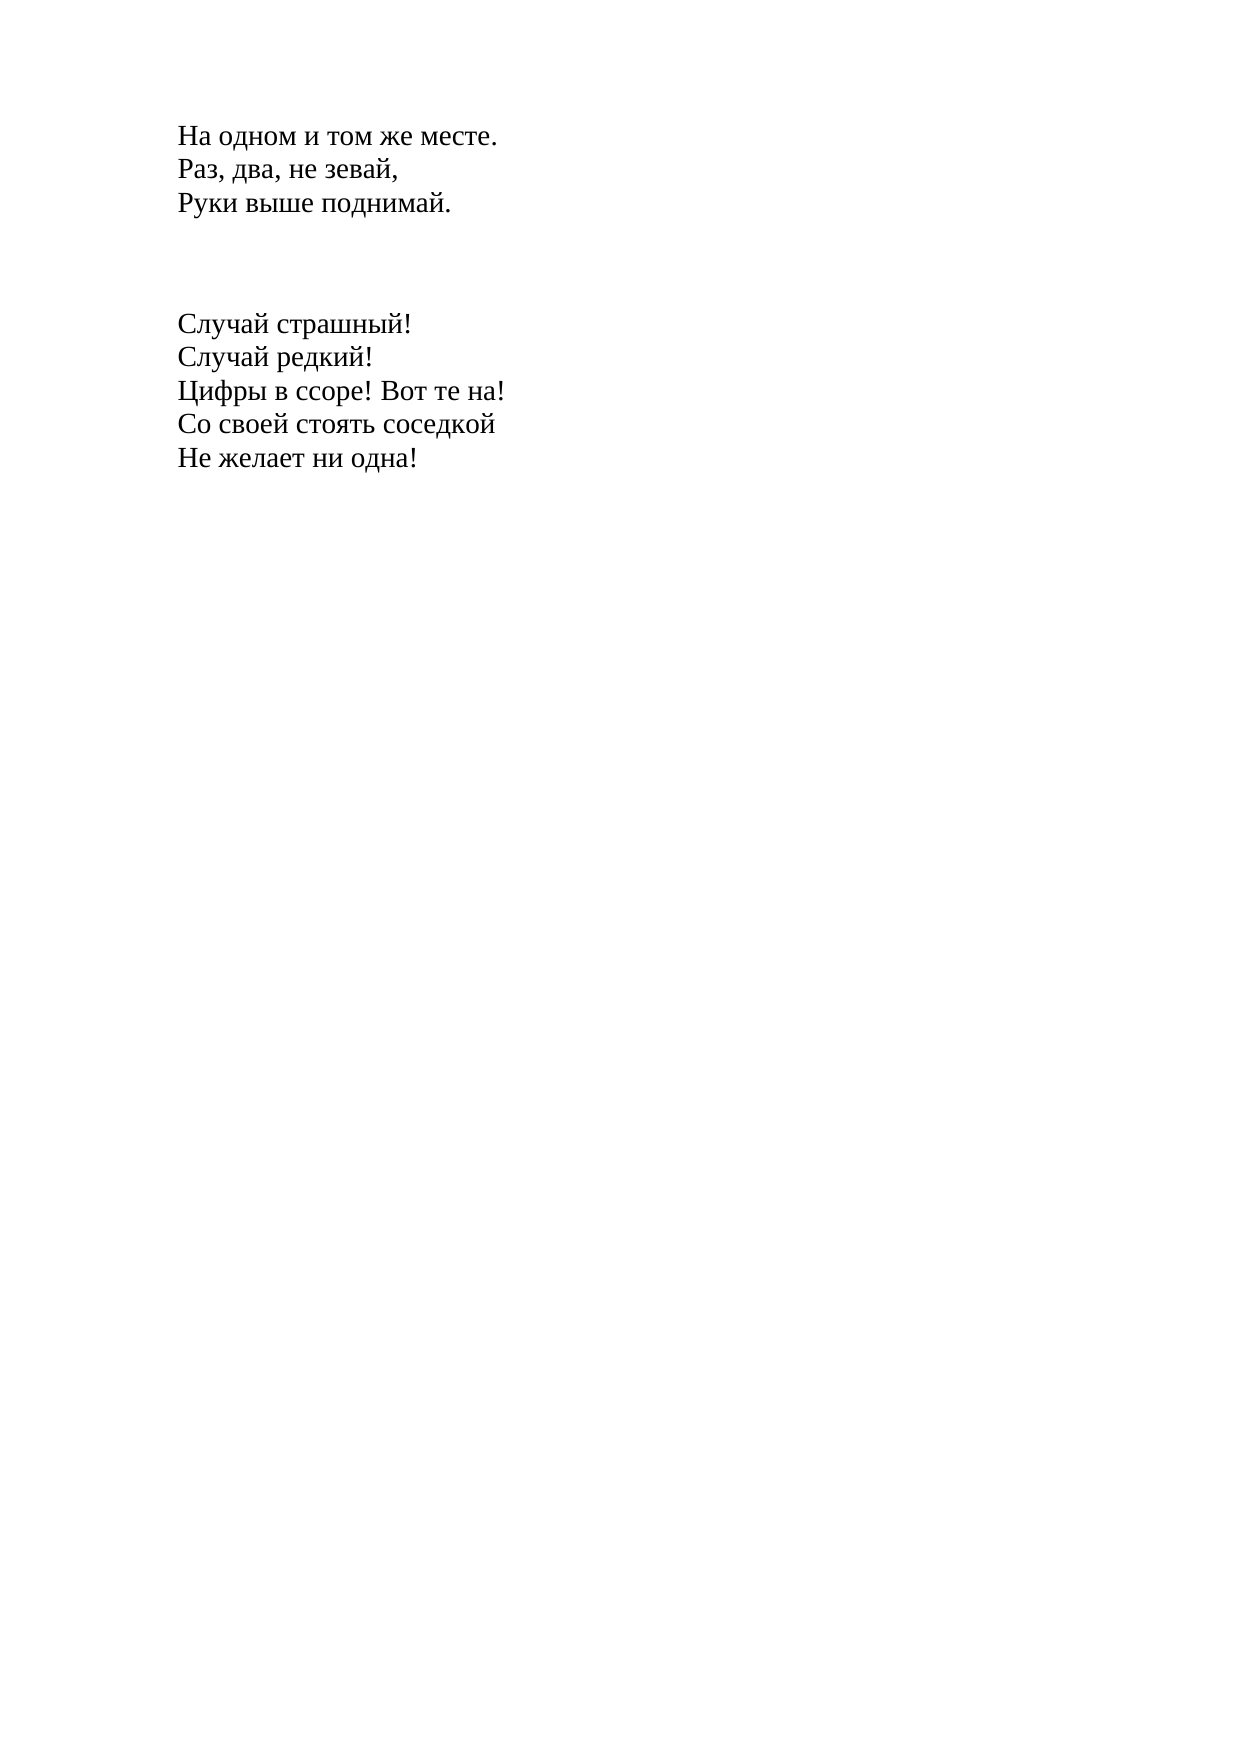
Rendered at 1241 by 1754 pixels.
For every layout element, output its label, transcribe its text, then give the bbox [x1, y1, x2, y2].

text Раз, два, не зевай, [177, 152, 1152, 185]
text Цифры в ссоре! Вот те на! [177, 373, 1152, 406]
text Со своей стоять соседкой [177, 406, 1152, 440]
text Случай страшный! [177, 306, 1152, 339]
text Руки выше поднимай. [177, 185, 1152, 219]
text Не желает ни одна! [177, 440, 1152, 473]
text Случай редкий! [177, 339, 1152, 373]
text На одном и том же месте. [177, 118, 1152, 152]
